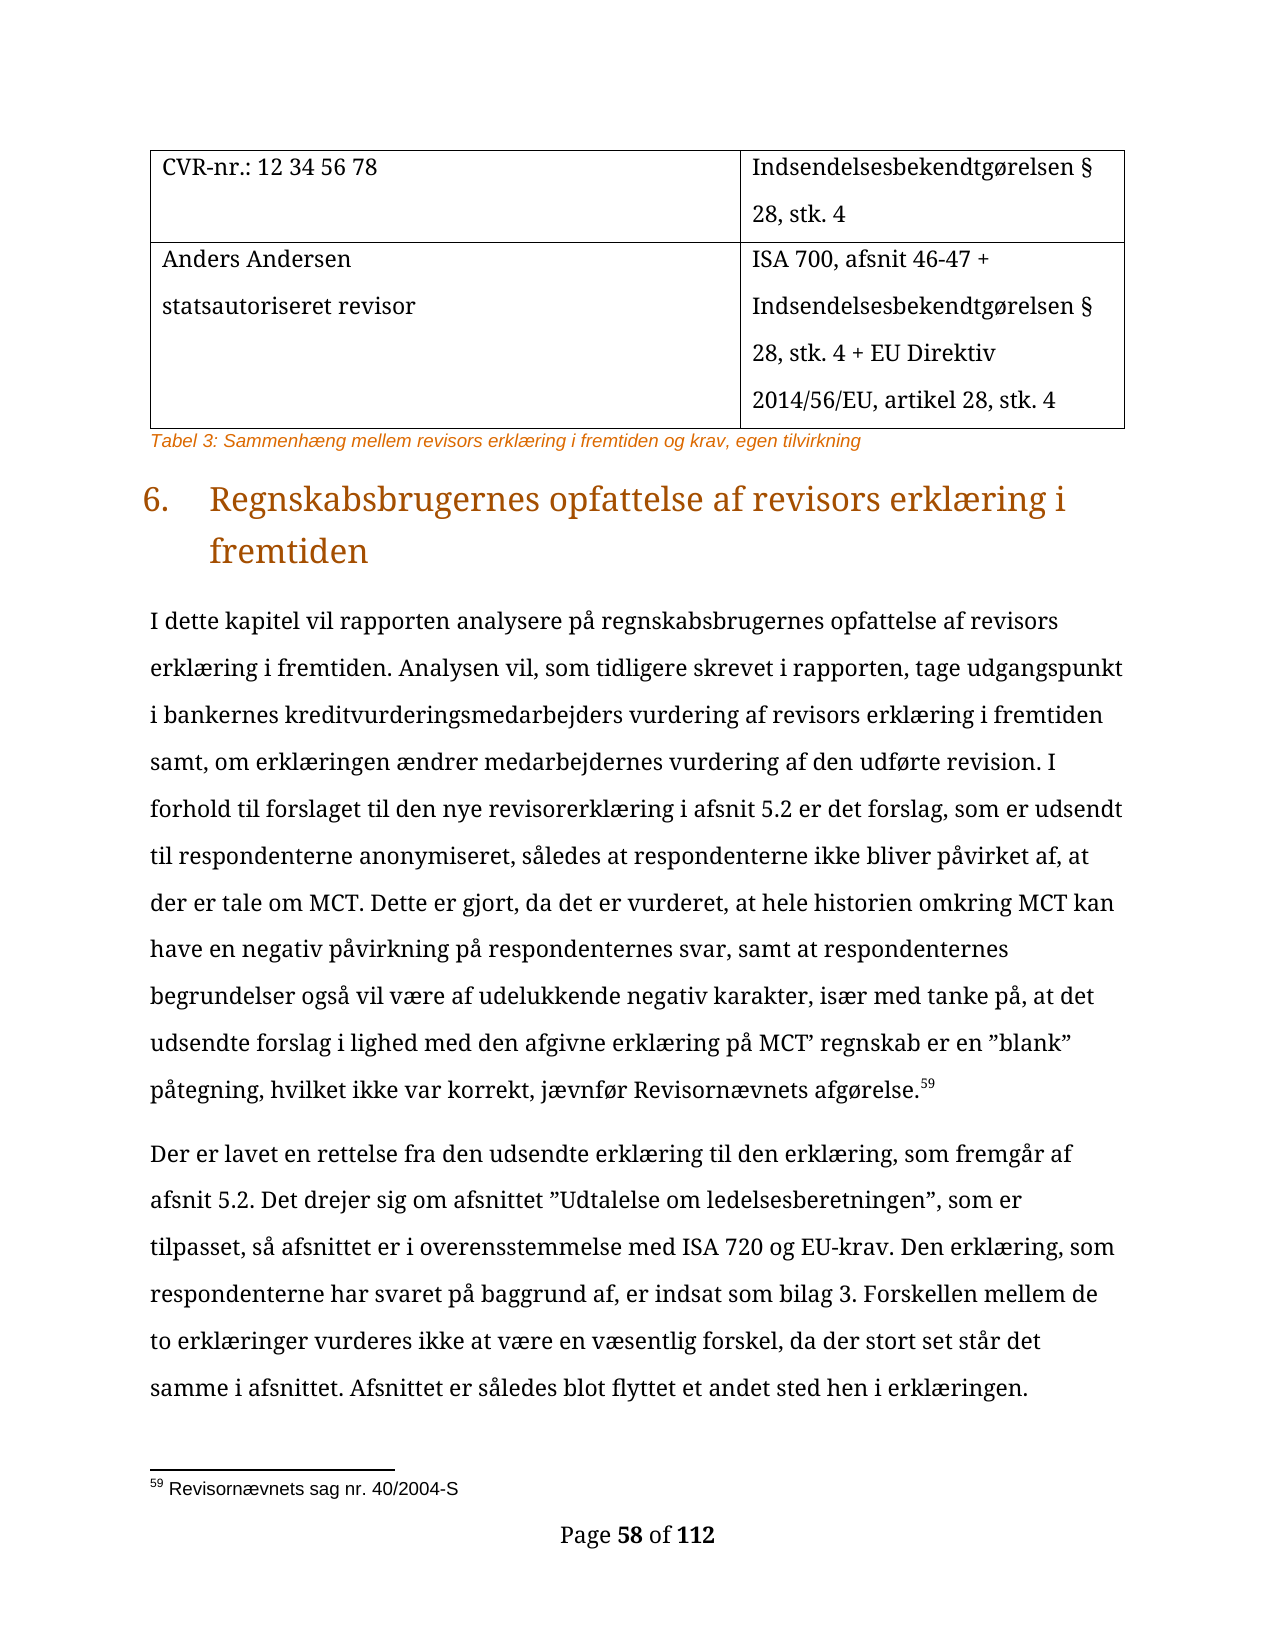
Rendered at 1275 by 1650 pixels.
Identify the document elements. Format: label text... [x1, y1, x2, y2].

table_cell Anders Andersen statsautoriseret revisor [151, 243, 740, 428]
text I dette kapitel vil rapporten analysere på regnskabsbrugernes opfattelse af revisors erklæring i fremtiden. Analysen vil, som tidligere skrevet i rapporten, tage udgangspunkt i bankernes kreditvurderingsmedarbejders vurdering af revisors erklæring i fremtiden samt, om erklæringen ændrer medarbejdernes vurdering af den udførte revision. I forhold til forslaget til den nye revisorerklæring i afsnit 5.2 er det forslag, som er udsendt til respondenterne anonymiseret, således at respondenterne ikke bliver påvirket af, at der er tale om MCT. Dette er gjort, da det er vurderet, at hele historien omkring MCT kan have en negativ påvirkning på respondenternes svar, samt at respondenternes begrundelser også vil være af udelukkende negativ karakter, især med tanke på, at det udsendte forslag i lighed med den afgivne erklæring på MCT’ regnskab er en ”blank” påtegning, hvilket ikke var korrekt, jævnfør Revisornævnets afgørelse. [150, 605, 1125, 1105]
text Der er lavet en rettelse fra den udsendte erklæring til den erklæring, som fremgår af afsnit 5.2. Det drejer sig om afsnittet ”Udtalelse om ledelsesberetningen”, som er tilpasset, så afsnittet er i overensstemmelse med ISA 720 og EU-krav. Den erklæring, som respondenterne har svaret på baggrund af, er indsat som bilag 3. Forskellen mellem de to erklæringer vurderes ikke at være en væsentlig forskel, da der stort set står det samme i afsnittet. Afsnittet er således blot flyttet et andet sted hen i erklæringen. [150, 1138, 1125, 1403]
text Tabel 3: Sammenhæng mellem revisors erklæring i fremtiden og krav, egen tilvirkning [150, 429, 1125, 451]
table_cell CVR-nr.: 12 34 56 78 [151, 151, 740, 242]
table_cell ISA 700, afsnit 46-47 + Indsendelsesbekendtgørelsen § 28, stk. 4 + EU Direktiv 2014/56/EU, artikel 28, stk. 4 [741, 243, 1124, 428]
table_cell Indsendelsesbekendtgørelsen § 28, stk. 4 [741, 151, 1124, 242]
subtitle Regnskabsbrugernes opfattelse af revisors erklæring i fremtiden [142, 476, 1125, 573]
